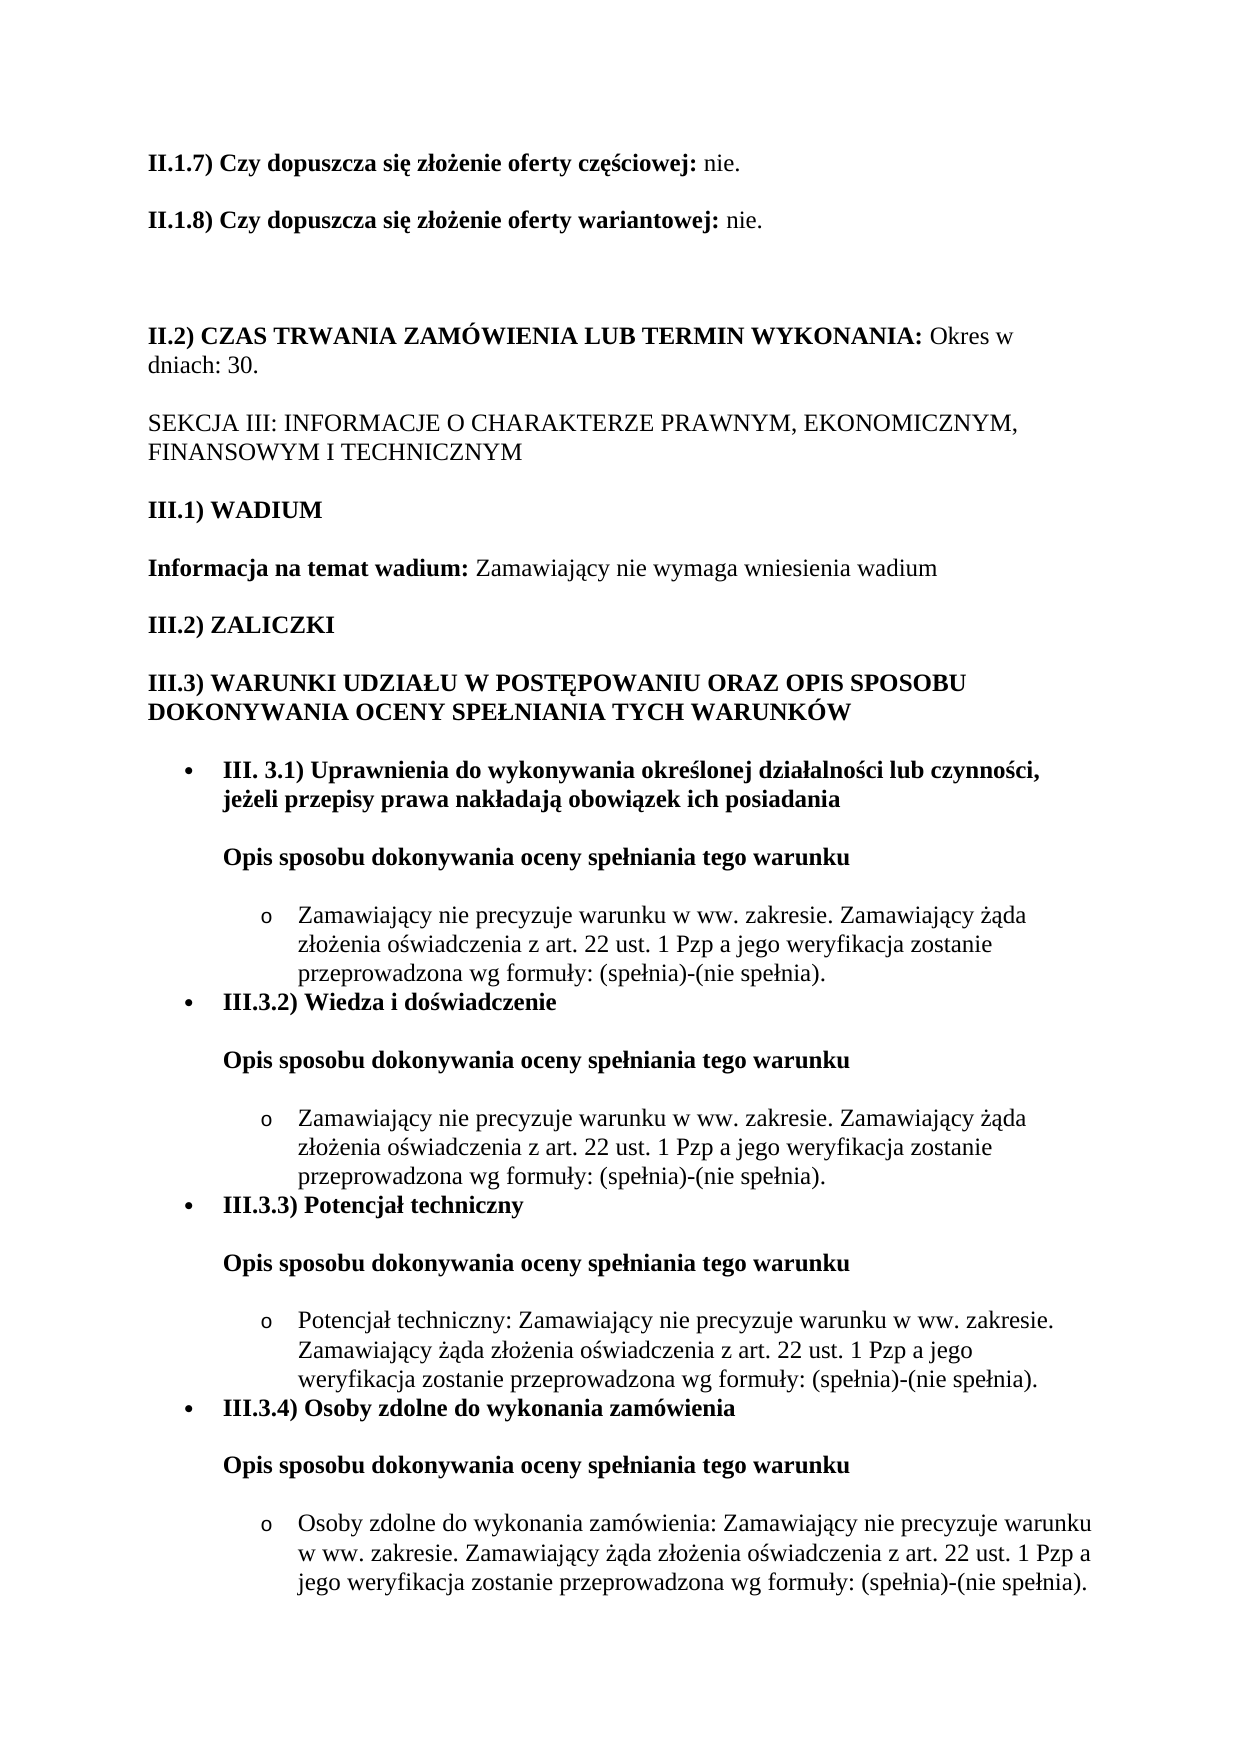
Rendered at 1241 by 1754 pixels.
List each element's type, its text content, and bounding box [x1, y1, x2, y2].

text III.3) WARUNKI UDZIAŁU W POSTĘPOWANIU ORAZ OPIS SPOSOBU DOKONYWANIA OCENY SPEŁNIANIA TYCH WARUNKÓW [148, 668, 1093, 726]
text Informacja na temat wadium: Zamawiający nie wymaga wniesienia wadium [148, 553, 1093, 581]
list III. 3.1) Uprawnienia do wykonywania określonej działalności lub czynności, jeżeli przepisy prawa nakładają obowiązek ich posiadania [185, 755, 1093, 813]
list III.3.4) Osoby zdolne do wykonania zamówienia [185, 1393, 1093, 1421]
list III.3.2) Wiedza i doświadczenie [185, 987, 1093, 1016]
text Opis sposobu dokonywania oceny spełniania tego warunku [223, 1451, 1093, 1479]
text Opis sposobu dokonywania oceny spełniania tego warunku [223, 1045, 1093, 1073]
text III.2) ZALICZKI [148, 611, 1093, 639]
text III.1) WADIUM [148, 495, 1093, 523]
text Opis sposobu dokonywania oceny spełniania tego warunku [223, 842, 1093, 871]
list III.3.3) Potencjał techniczny [185, 1190, 1093, 1218]
text II.2) CZAS TRWANIA ZAMÓWIENIA LUB TERMIN WYKONANIA: Okres w dniach: 30. [148, 321, 1093, 379]
text SEKCJA III: INFORMACJE O CHARAKTERZE PRAWNYM, EKONOMICZNYM, FINANSOWYM I TECHNICZNYM [148, 408, 1093, 466]
list Zamawiający nie precyzuje warunku w ww. zakresie. Zamawiający żąda złożenia oświadczenia z art. 22 ust. 1 Pzp a jego weryfikacja zostanie przeprowadzona wg formuły: (spełnia)-(nie spełnia). [260, 1103, 1093, 1190]
text Opis sposobu dokonywania oceny spełniania tego warunku [223, 1248, 1093, 1276]
text II.1.7) Czy dopuszcza się złożenie oferty częściowej: nie. [148, 148, 1093, 176]
text II.1.8) Czy dopuszcza się złożenie oferty wariantowej: nie. [148, 206, 1093, 234]
list Zamawiający nie precyzuje warunku w ww. zakresie. Zamawiający żąda złożenia oświadczenia z art. 22 ust. 1 Pzp a jego weryfikacja zostanie przeprowadzona wg formuły: (spełnia)-(nie spełnia). [260, 900, 1093, 987]
list Osoby zdolne do wykonania zamówienia: Zamawiający nie precyzuje warunku w ww. zakresie. Zamawiający żąda złożenia oświadczenia z art. 22 ust. 1 Pzp a jego weryfikacja zostanie przeprowadzona wg formuły: (spełnia)-(nie spełnia). [260, 1508, 1093, 1596]
list Potencjał techniczny: Zamawiający nie precyzuje warunku w ww. zakresie. Zamawiający żąda złożenia oświadczenia z art. 22 ust. 1 Pzp a jego weryfikacja zostanie przeprowadzona wg formuły: (spełnia)-(nie spełnia). [260, 1306, 1093, 1393]
